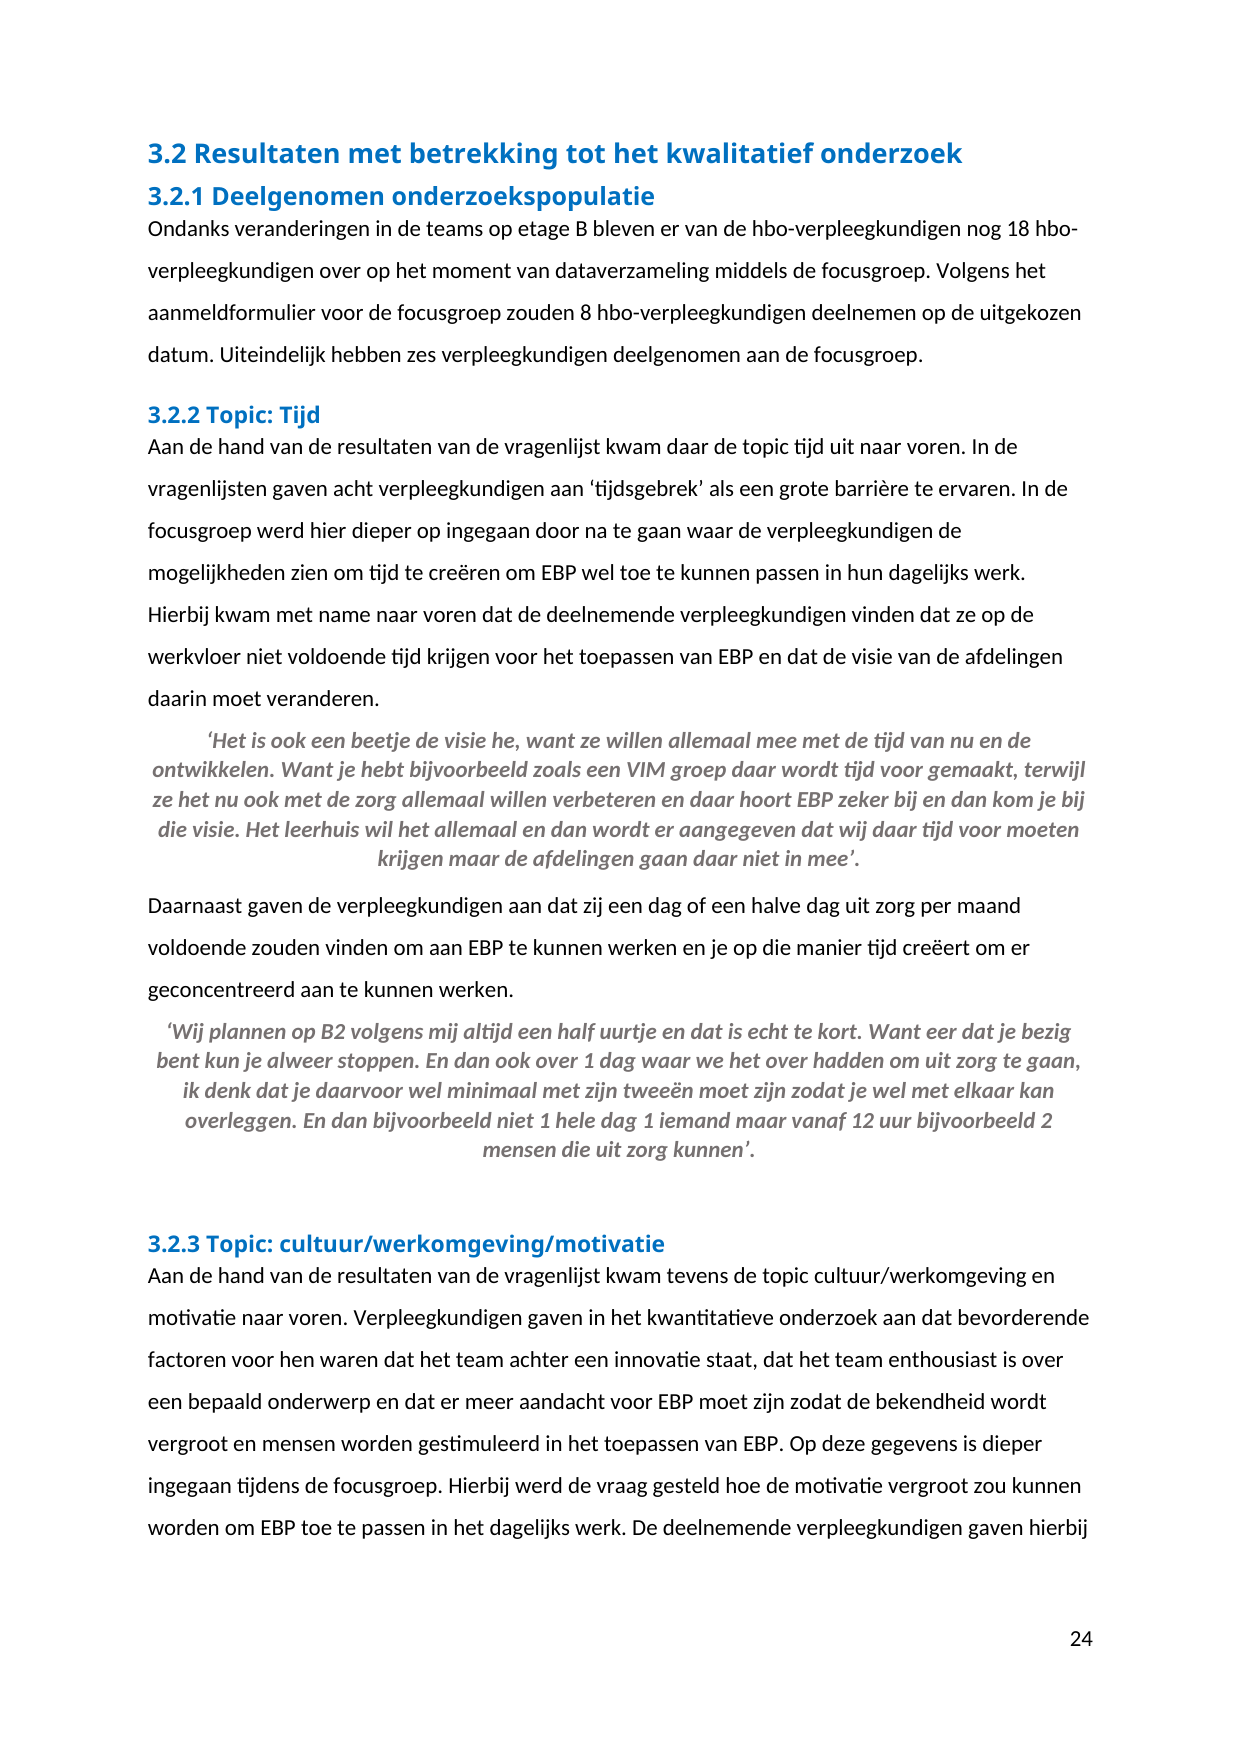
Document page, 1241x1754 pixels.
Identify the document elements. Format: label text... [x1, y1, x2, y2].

text Aan de hand van de resultaten van de vragenlijst kwam daar de topic tijd uit naar voren. In de vragenlijsten gaven acht verpleegkundigen aan ‘tijdsgebrek’ als een grote barrière te ervaren. In de focusgroep werd hier dieper op ingegaan door na te gaan waar de verpleegkundigen de mogelijkheden zien om tijd te creëren om EBP wel toe te kunnen passen in hun dagelijks werk. Hierbij kwam met name naar voren dat de deelnemende verpleegkundigen vinden dat ze op de werkvloer niet voldoende tijd krijgen voor het toepassen van EBP en dat de visie van de afdelingen daarin moet veranderen. [148, 432, 1093, 712]
text ‘Het is ook een beetje de visie he, want ze willen allemaal mee met de tijd van nu en de ontwikkelen. Want je hebt bijvoorbeeld zoals een VIM groep daar wordt tijd voor gemaakt, terwijl ze het nu ook met de zorg allemaal willen verbeteren en daar hoort EBP zeker bij en dan kom je bij die visie. Het leerhuis wil het allemaal en dan wordt er aangegeven dat wij daar tijd voor moeten krijgen maar de afdelingen gaan daar niet in mee’. [148, 726, 1093, 873]
subtitle 3.2 Resultaten met betrekking tot het kwalitatief onderzoek [148, 135, 1093, 172]
text ‘Wij plannen op B2 volgens mij altijd een half uurtje en dat is echt te kort. Want eer dat je bezig bent kun je alweer stoppen. En dan ook over 1 dag waar we het over hadden om uit zorg te gaan, ik denk dat je daarvoor wel minimaal met zijn tweeën moet zijn zodat je wel met elkaar kan overleggen. En dan bijvoorbeeld niet 1 hele dag 1 iemand maar vanaf 12 uur bijvoorbeeld 2 mensen die uit zorg kunnen’. [148, 1017, 1093, 1164]
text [148, 1261, 1093, 1541]
subtitle 3.2.3 Topic: cultuur/werkomgeving/motivatie [148, 1228, 1093, 1259]
subtitle 3.2.2 Topic: Tijd [148, 399, 1093, 430]
subtitle 3.2.1 Deelgenomen onderzoekspopulatie [148, 178, 1093, 212]
text Ondanks veranderingen in de teams op etage B bleven er van de hbo-verpleegkundigen nog 18 hbo-verpleegkundigen over op het moment van dataverzameling middels de focusgroep. Volgens het aanmeldformulier voor de focusgroep zouden 8 hbo-verpleegkundigen deelnemen op de uitgekozen datum. Uiteindelijk hebben zes verpleegkundigen deelgenomen aan de focusgroep. [148, 214, 1093, 368]
text Daarnaast gaven de verpleegkundigen aan dat zij een dag of een halve dag uit zorg per maand voldoende zouden vinden om aan EBP te kunnen werken en je op die manier tijd creëert om er geconcentreerd aan te kunnen werken. [148, 891, 1093, 1003]
